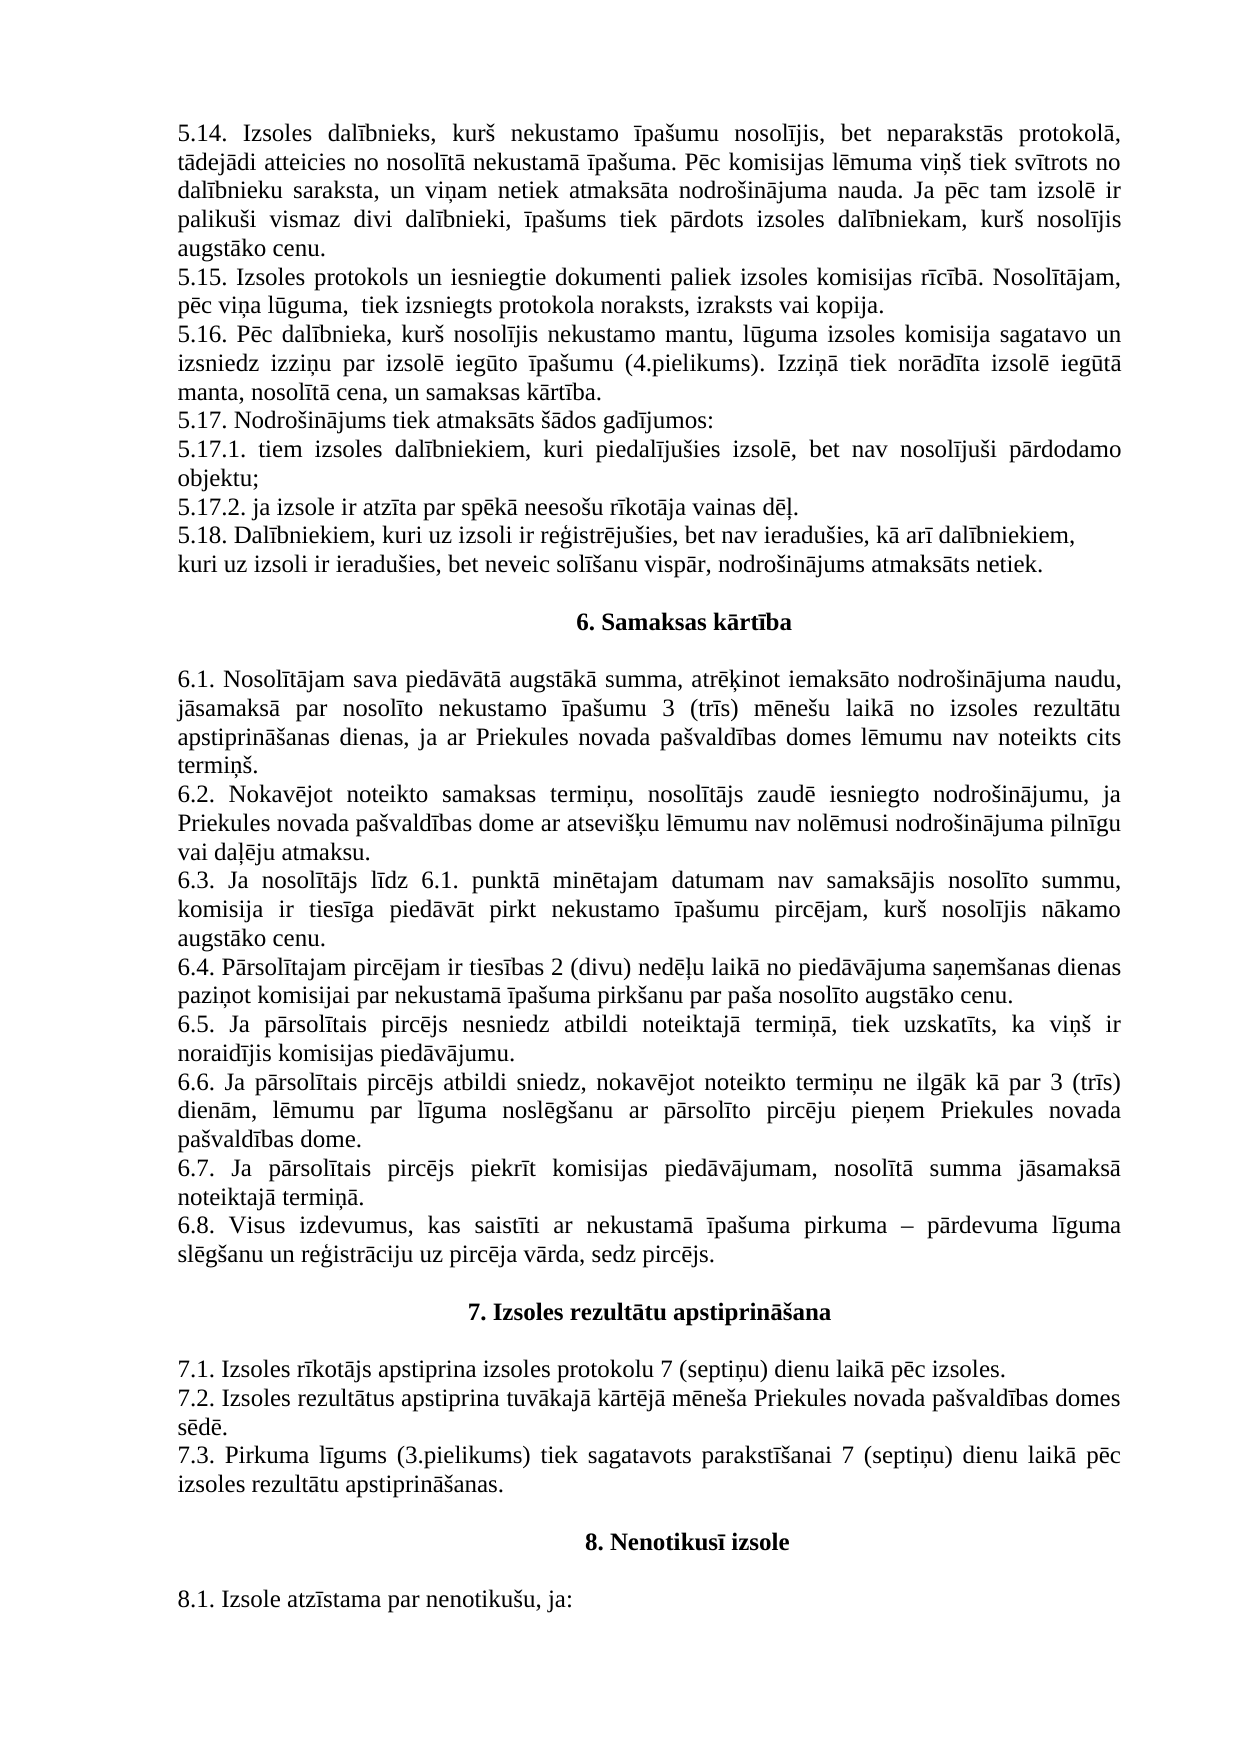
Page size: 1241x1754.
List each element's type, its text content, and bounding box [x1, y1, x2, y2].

text 7. Izsoles rezultātu apstiprināšana [177, 1297, 1122, 1326]
text 6.7. Ja pārsolītais pircējs piekrīt komisijas piedāvājumam, nosolītā summa jāsamaksā noteiktajā termiņā. [177, 1153, 1122, 1211]
text 6.6. Ja pārsolītais pircējs atbildi sniedz, nokavējot noteikto termiņu ne ilgāk kā par 3 (trīs) dienām, lēmumu par līguma noslēgšanu ar pārsolīto pircēju pieņem Priekules novada pašvaldības dome. [177, 1067, 1122, 1153]
text 7.1. Izsoles rīkotājs apstiprina izsoles protokolu 7 (septiņu) dienu laikā pēc izsoles. [177, 1354, 1122, 1383]
text 7.3. Pirkuma līgums (3.pielikums) tiek sagatavots parakstīšanai 7 (septiņu) dienu laikā pēc izsoles rezultātu apstiprināšanas. [177, 1441, 1122, 1498]
text 5.17. Nodrošinājums tiek atmaksāts šādos gadījumos: [177, 406, 1122, 434]
text 5.16. Pēc dalībnieka, kurš nosolījis nekustamo mantu, lūguma izsoles komisija sagatavo un izsniedz izziņu par izsolē iegūto īpašumu (4.pielikums). Izziņā tiek norādīta izsolē iegūtā manta, nosolītā cena, un samaksas kārtība. [177, 319, 1122, 406]
text 6.8. Visus izdevumus, kas saistīti ar nekustamā īpašuma pirkuma – pārdevuma līguma slēgšanu un reģistrāciju uz pircēja vārda, sedz pircējs. [177, 1211, 1122, 1268]
text 6.3. Ja nosolītājs līdz 6.1. punktā minētajam datumam nav samaksājis nosolīto summu, komisija ir tiesīga piedāvāt pirkt nekustamo īpašumu pircējam, kurš nosolījis nākamo augstāko cenu. [177, 866, 1122, 952]
text 5.17.2. ja izsole ir atzīta par spēkā neesošu rīkotāja vainas dēļ. [177, 492, 1122, 521]
text 5.18. Dalībniekiem, kuri uz izsoli ir reģistrējušies, bet nav ieradušies, kā arī dalībniekiem, [177, 521, 1122, 549]
text 6.1. Nosolītājam sava piedāvātā augstākā summa, atrēķinot iemaksāto nodrošinājuma naudu, jāsamaksā par nosolīto nekustamo īpašumu 3 (trīs) mēnešu laikā no izsoles rezultātu apstiprināšanas dienas, ja ar Priekules novada pašvaldības domes lēmumu nav noteikts cits termiņš. [177, 664, 1122, 779]
text 5.17.1. tiem izsoles dalībniekiem, kuri piedalījušies izsolē, bet nav nosolījuši pārdodamo objektu; [177, 434, 1122, 492]
text 8.1. Izsole atzīstama par nenotikušu, ja: [177, 1584, 1122, 1613]
text 8. Nenotikusī izsole [252, 1527, 1122, 1556]
text 6.2. Nokavējot noteikto samaksas termiņu, nosolītājs zaudē iesniegto nodrošinājumu, ja Priekules novada pašvaldības dome ar atsevišķu lēmumu nav nolēmusi nodrošinājuma pilnīgu vai daļēju atmaksu. [177, 779, 1122, 866]
text 6.4. Pārsolītajam pircējam ir tiesības 2 (divu) nedēļu laikā no piedāvājuma saņemšanas dienas paziņot komisijai par nekustamā īpašuma pirkšanu par paša nosolīto augstāko cenu. [177, 952, 1122, 1009]
text 6. Samaksas kārtība [246, 607, 1122, 636]
text kuri uz izsoli ir ieradušies, bet neveic solīšanu vispār, nodrošinājums atmaksāts netiek. [177, 549, 1122, 578]
text 6.5. Ja pārsolītais pircējs nesniedz atbildi noteiktajā termiņā, tiek uzskatīts, ka viņš ir noraidījis komisijas piedāvājumu. [177, 1009, 1122, 1067]
text 5.14. Izsoles dalībnieks, kurš nekustamo īpašumu nosolījis, bet neparakstās protokolā, tādejādi atteicies no nosolītā nekustamā īpašuma. Pēc komisijas lēmuma viņš tiek svītrots no dalībnieku saraksta, un viņam netiek atmaksāta nodrošinājuma nauda. Ja pēc tam izsolē ir palikuši vismaz divi dalībnieki, īpašums tiek pārdots izsoles dalībniekam, kurš nosolījis augstāko cenu. [177, 118, 1122, 262]
text 7.2. Izsoles rezultātus apstiprina tuvākajā kārtējā mēneša Priekules novada pašvaldības domes sēdē. [177, 1383, 1122, 1441]
text 5.15. Izsoles protokols un iesniegtie dokumenti paliek izsoles komisijas rīcībā. Nosolītājam, pēc viņa lūguma, tiek izsniegts protokola noraksts, izraksts vai kopija. [177, 262, 1122, 319]
